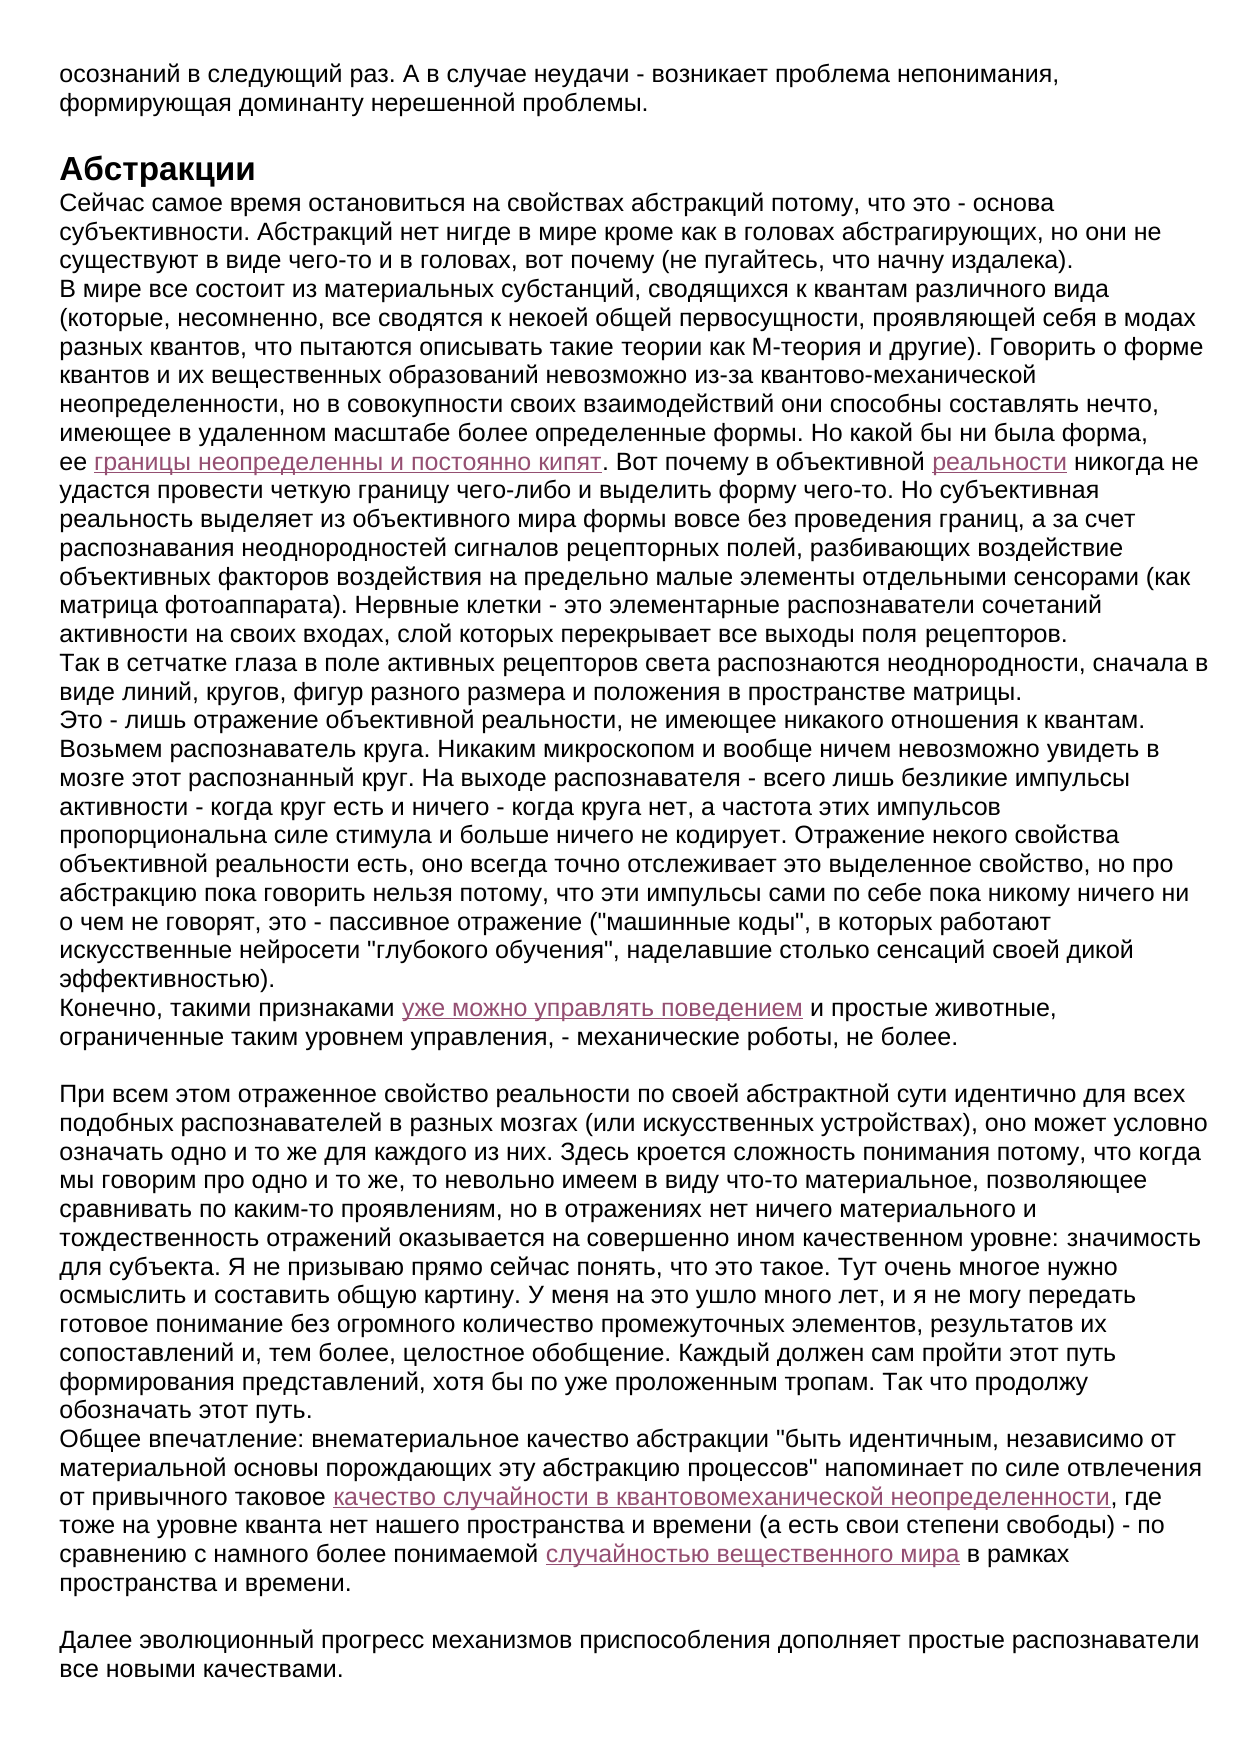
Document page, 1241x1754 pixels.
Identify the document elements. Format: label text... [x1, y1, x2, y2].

text Конечно, такими признаками уже можно управлять поведением и простые животные, ограниченные таким уровнем управления, - механические роботы, не более. [59, 993, 1211, 1050]
text Абстракции [59, 149, 1211, 188]
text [59, 59, 1211, 117]
text При всем этом отраженное свойство реальности по своей абстрактной сути идентично для всех подобных распознавателей в разных мозгах (или искусственных устройствах), оно может условно означать одно и то же для каждого из них. Здесь кроется сложность понимания потому, что когда мы говорим про одно и то же, то невольно имеем в виду что-то материальное, позволяющее сравнивать по каким-то проявлениям, но в отражениях нет ничего материального и тождественность отражений оказывается на совершенно ином качественном уровне: значимость для субъекта. Я не призываю прямо сейчас понять, что это такое. Тут очень многое нужно осмыслить и составить общую картину. У меня на это ушло много лет, и я не могу передать готовое понимание без огромного количество промежуточных элементов, результатов их сопоставлений и, тем более, целостное обобщение. Каждый должен сам пройти этот путь формирования представлений, хотя бы по уже проложенным тропам. Так что продолжу обозначать этот путь. [59, 1079, 1211, 1424]
text Так в сетчатке глаза в поле активных рецепторов света распознаются неоднородности, сначала в виде линий, кругов, фигур разного размера и положения в пространстве матрицы. [59, 648, 1211, 705]
text Возьмем распознаватель круга. Никаким микроскопом и вообще ничем невозможно увидеть в мозге этот распознанный круг. На выходе распознавателя - всего лишь безликие импульсы активности - когда круг есть и ничего - когда круга нет, а частота этих импульсов пропорциональна силе стимула и больше ничего не кодирует. Отражение некого свойства объективной реальности есть, оно всегда точно отслеживает это выделенное свойство, но про абстракцию пока говорить нельзя потому, что эти импульсы сами по себе пока никому ничего ни о чем не говорят, это - пассивное отражение ("машинные коды", в которых работают искусственные нейросети "глубокого обучения", наделавшие столько сенсаций своей дикой эффективностью). [59, 734, 1211, 993]
text Далее эволюционный прогресс механизмов приспособления дополняет простые распознаватели все новыми качествами. [59, 1625, 1211, 1683]
text Это - лишь отражение объективной реальности, не имеющее никакого отношения к квантам. [59, 705, 1211, 734]
text В мире все состоит из материальных субстанций, сводящихся к квантам различного вида (которые, несомненно, все сводятся к некоей общей первосущности, проявляющей себя в модах разных квантов, что пытаются описывать такие теории как М-теория и другие). Говорить о форме квантов и их вещественных образований невозможно из-за квантово-механической неопределенности, но в совокупности своих взаимодействий они способны составлять нечто, имеющее в удаленном масштабе более определенные формы. Но какой бы ни была форма, ее границы неопределенны и постоянно кипят. Вот почему в объективной реальности никогда не удастся провести четкую границу чего-либо и выделить форму чего-то. Но субъективная реальность выделяет из объективного мира формы вовсе без проведения границ, а за счет распознавания неоднородностей сигналов рецепторных полей, разбивающих воздействие объективных факторов воздействия на предельно малые элементы отдельными сенсорами (как матрица фотоаппарата). Нервные клетки - это элементарные распознаватели сочетаний активности на своих входах, слой которых перекрывает все выходы поля рецепторов. [59, 274, 1211, 648]
text Общее впечатление: внематериальное качество абстракции "быть идентичным, независимо от материальной основы порождающих эту абстракцию процессов" напоминает по силе отвлечения от привычного таковое качество случайности в квантовомеханической неопределенности, где тоже на уровне кванта нет нашего пространства и времени (а есть свои степени свободы) - по сравнению с намного более понимаемой случайностью вещественного мира в рамках пространства и времени. [59, 1424, 1211, 1597]
text Сейчас самое время остановиться на свойствах абстракций потому, что это - основа субъективности. Абстракций нет нигде в мире кроме как в головах абстрагирующих, но они не существуют в виде чего-то и в головах, вот почему (не пугайтесь, что начну издалека). [59, 188, 1211, 274]
